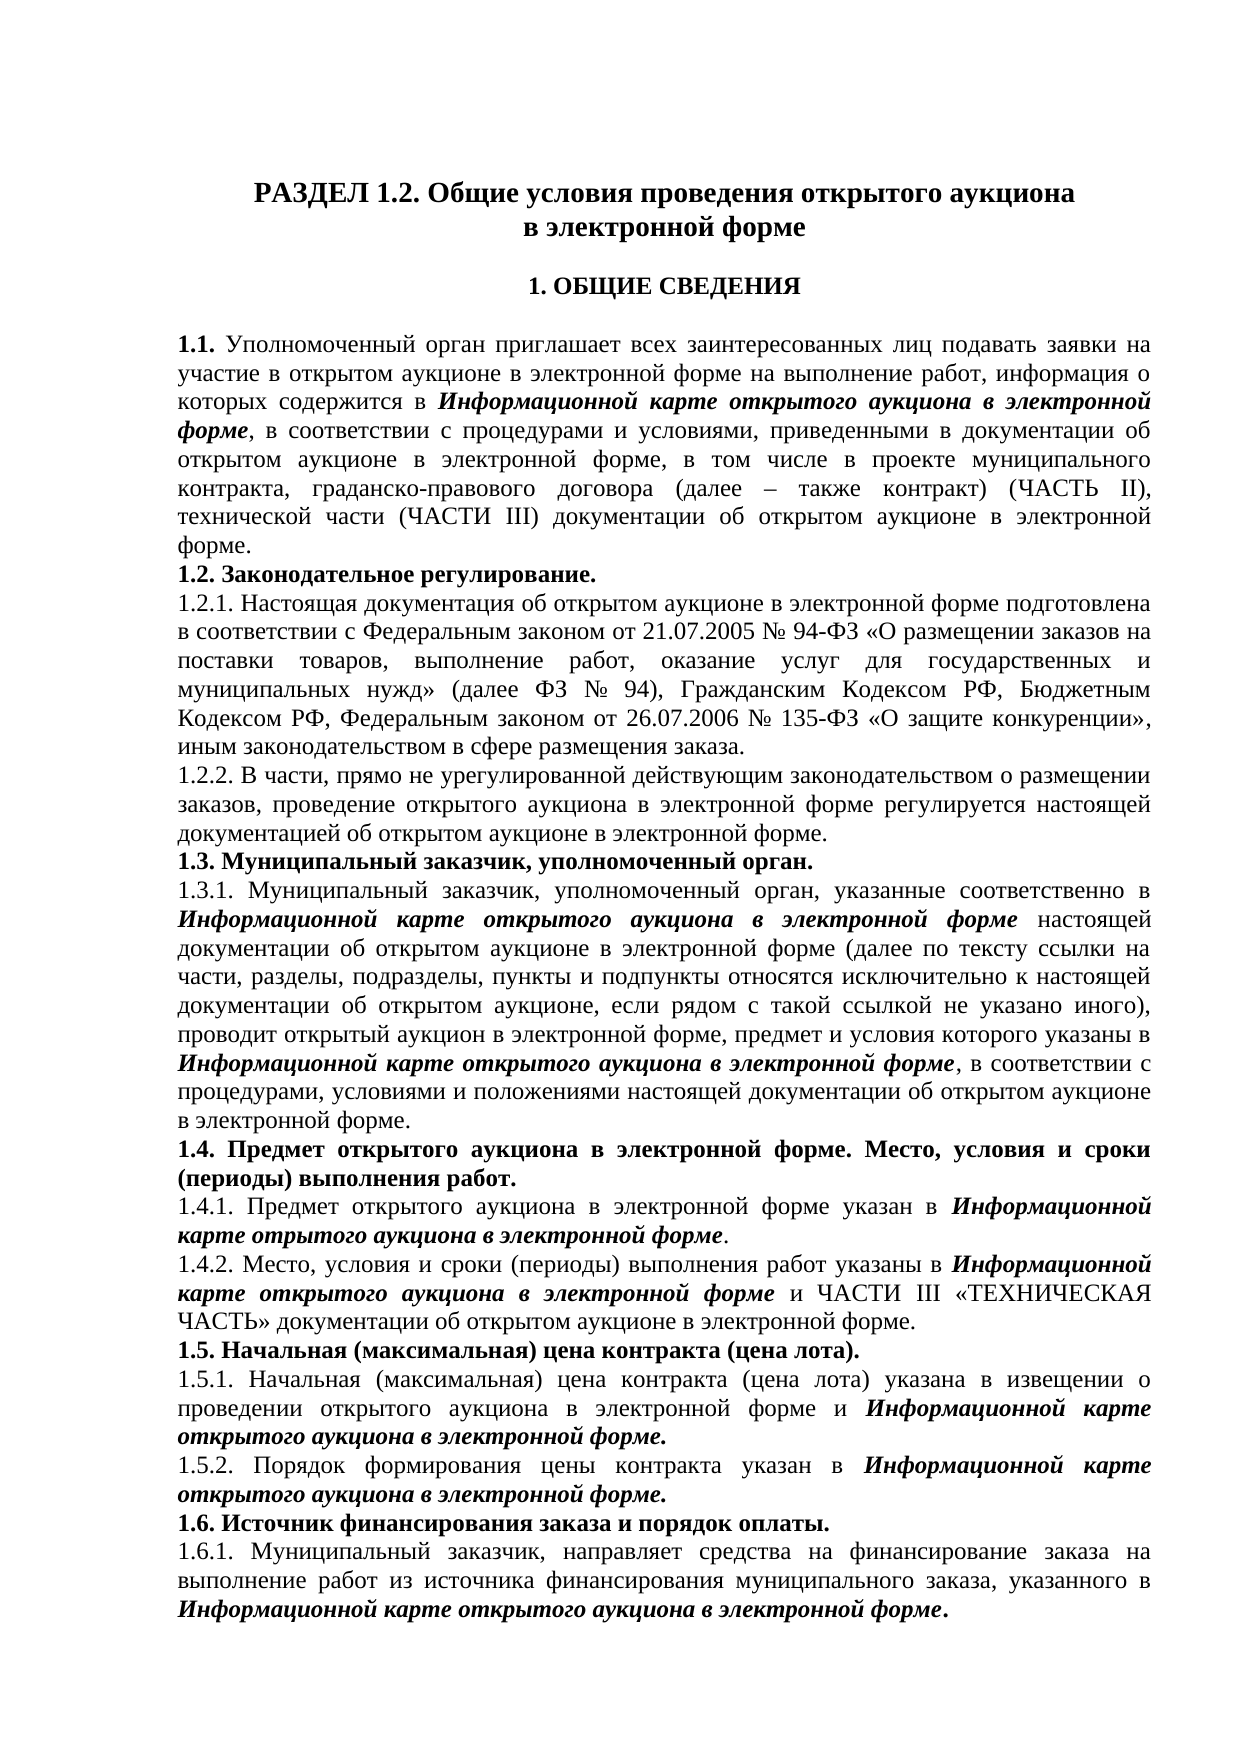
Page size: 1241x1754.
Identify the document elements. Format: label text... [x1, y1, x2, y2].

text 1.6.1. Муниципальный заказчик, направляет средства на финансирование заказа на выполнение работ из источника финансирования муниципального заказа, указанного в Информационной карте открытого аукциона в электронной форме. [177, 1536, 1152, 1623]
text 1.5. Начальная (максимальная) цена контракта (цена лота). [177, 1335, 1152, 1364]
text 1.4. Предмет открытого аукциона в электронной форме. Место, условия и сроки (периоды) выполнения работ. [177, 1134, 1152, 1191]
text 1.3.1. Муниципальный заказчик, уполномоченный орган, указанные соответственно в Информационной карте открытого аукциона в электронной форме настоящей документации об открытом аукционе в электронной форме (далее по тексту ссылки на части, разделы, подразделы, пункты и подпункты относятся исключительно к настоящей документации об открытом аукционе, если рядом с такой ссылкой не указано иного), проводит открытый аукцион в электронной форме, предмет и условия которого указаны в Информационной карте открытого аукциона в электронной форме, в соответствии с процедурами, условиями и положениями настоящей документации об открытом аукционе в электронной форме. [177, 875, 1152, 1134]
text 1.4.2. Место, условия и сроки (периоды) выполнения работ указаны в Информационной карте открытого аукциона в электронной форме и ЧАСТИ III «ТЕХНИЧЕСКАЯ ЧАСТЬ» документации об открытом аукционе в электронной форме. [177, 1249, 1152, 1335]
text РАЗДЕЛ 1.2. Общие условия проведения открытого аукциона [177, 176, 1152, 209]
text 1.4.1. Предмет открытого аукциона в электронной форме указан в Информационной карте отрытого аукциона в электронной форме. [177, 1191, 1152, 1249]
text 1.1. Уполномоченный орган приглашает всех заинтересованных лиц подавать заявки на участие в открытом аукционе в электронной форме на выполнение работ, информация о которых содержится в Информационной карте открытого аукциона в электронной форме, в соответствии с процедурами и условиями, приведенными в документации об открытом аукционе в электронной форме, в том числе в проекте муниципального контракта, граданско-правового договора (далее – также контракт) (Часть II), технической части (Части III) документации об открытом аукционе в электронной форме. [177, 329, 1152, 559]
text 1. ОБЩИЕ СВЕДЕНИЯ [177, 271, 1152, 300]
text в электронной форме [177, 209, 1152, 243]
text 1.2. Законодательное регулирование. [177, 559, 1152, 588]
text 1.2.1. Настоящая документация об открытом аукционе в электронной форме подготовлена в соответствии с Федеральным законом от 21.07.2005 № 94-ФЗ «О размещении заказов на поставки товаров, выполнение работ, оказание услуг для государственных и муниципальных нужд» (далее ФЗ № 94), Гражданским Кодексом РФ, Бюджетным Кодексом РФ, Федеральным законом от 26.07.2006 № 135-ФЗ «О защите конкуренции», иным законодательством в сфере размещения заказа. [177, 588, 1152, 760]
text 1.3. Муниципальный заказчик, уполномоченный орган. [177, 846, 1152, 875]
text 1.5.2. Порядок формирования цены контракта указан в Информационной карте открытого аукциона в электронной форме. [177, 1450, 1152, 1508]
text 1.2.2. В части, прямо не урегулированной действующим законодательством о размещении заказов, проведение открытого аукциона в электронной форме регулируется настоящей документацией об открытом аукционе в электронной форме. [177, 760, 1152, 846]
text 1.6. Источник финансирования заказа и порядок оплаты. [177, 1508, 1152, 1536]
text 1.5.1. Начальная (максимальная) цена контракта (цена лота) указана в извещении о проведении открытого аукциона в электронной форме и Информационной карте открытого аукциона в электронной форме. [177, 1364, 1152, 1450]
